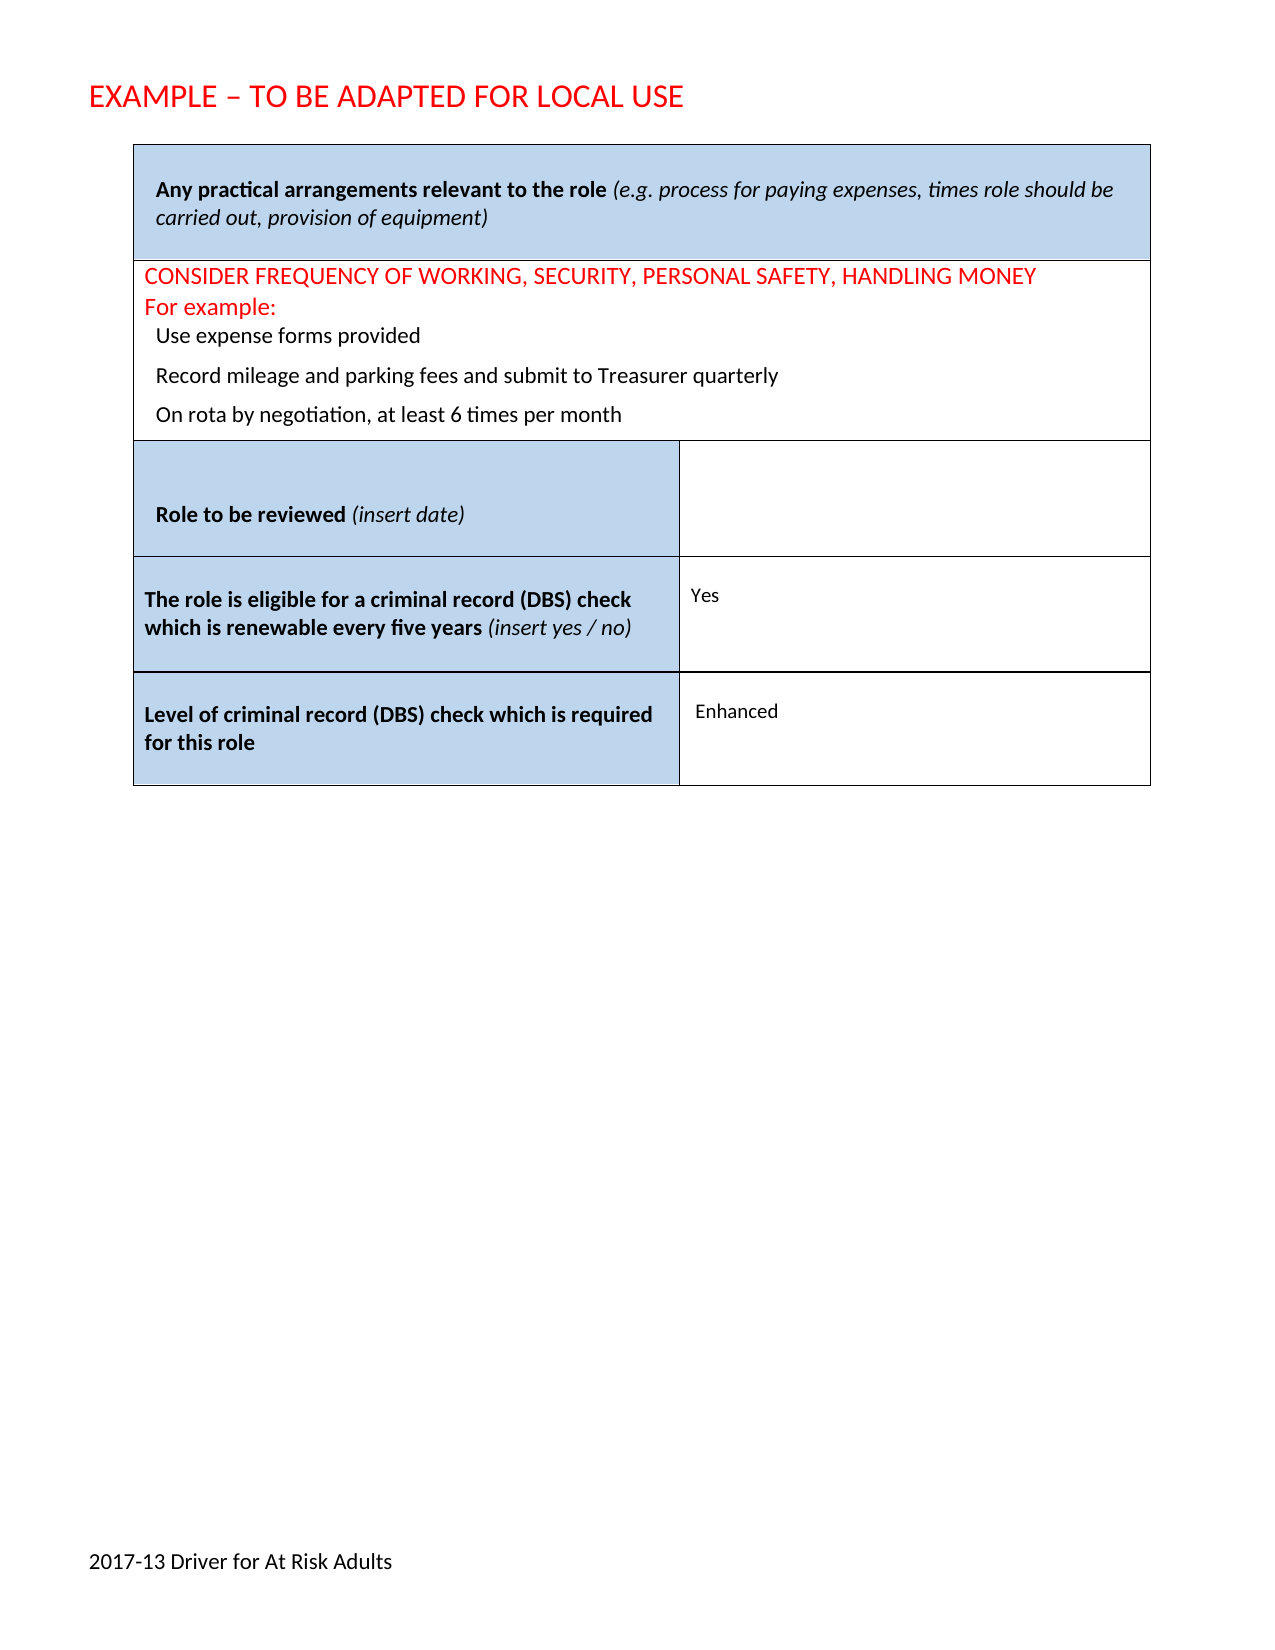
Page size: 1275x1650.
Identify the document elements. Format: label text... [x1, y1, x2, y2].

table_cell The role is eligible for a criminal record (DBS) check which is renewable every five years (insert yes / no) [134, 557, 679, 671]
table_cell Level of criminal record (DBS) check which is required for this role [134, 673, 679, 784]
table_cell [134, 441, 679, 556]
table_cell Enhanced [680, 673, 1150, 784]
table_cell [680, 441, 1150, 556]
table_cell Yes [680, 557, 1150, 671]
table_cell [134, 145, 1150, 259]
table_cell CONSIDER FREQUENCY OF WORKING, SECURITY, PERSONAL SAFETY, HANDLING MONEY For example: [134, 261, 1150, 440]
